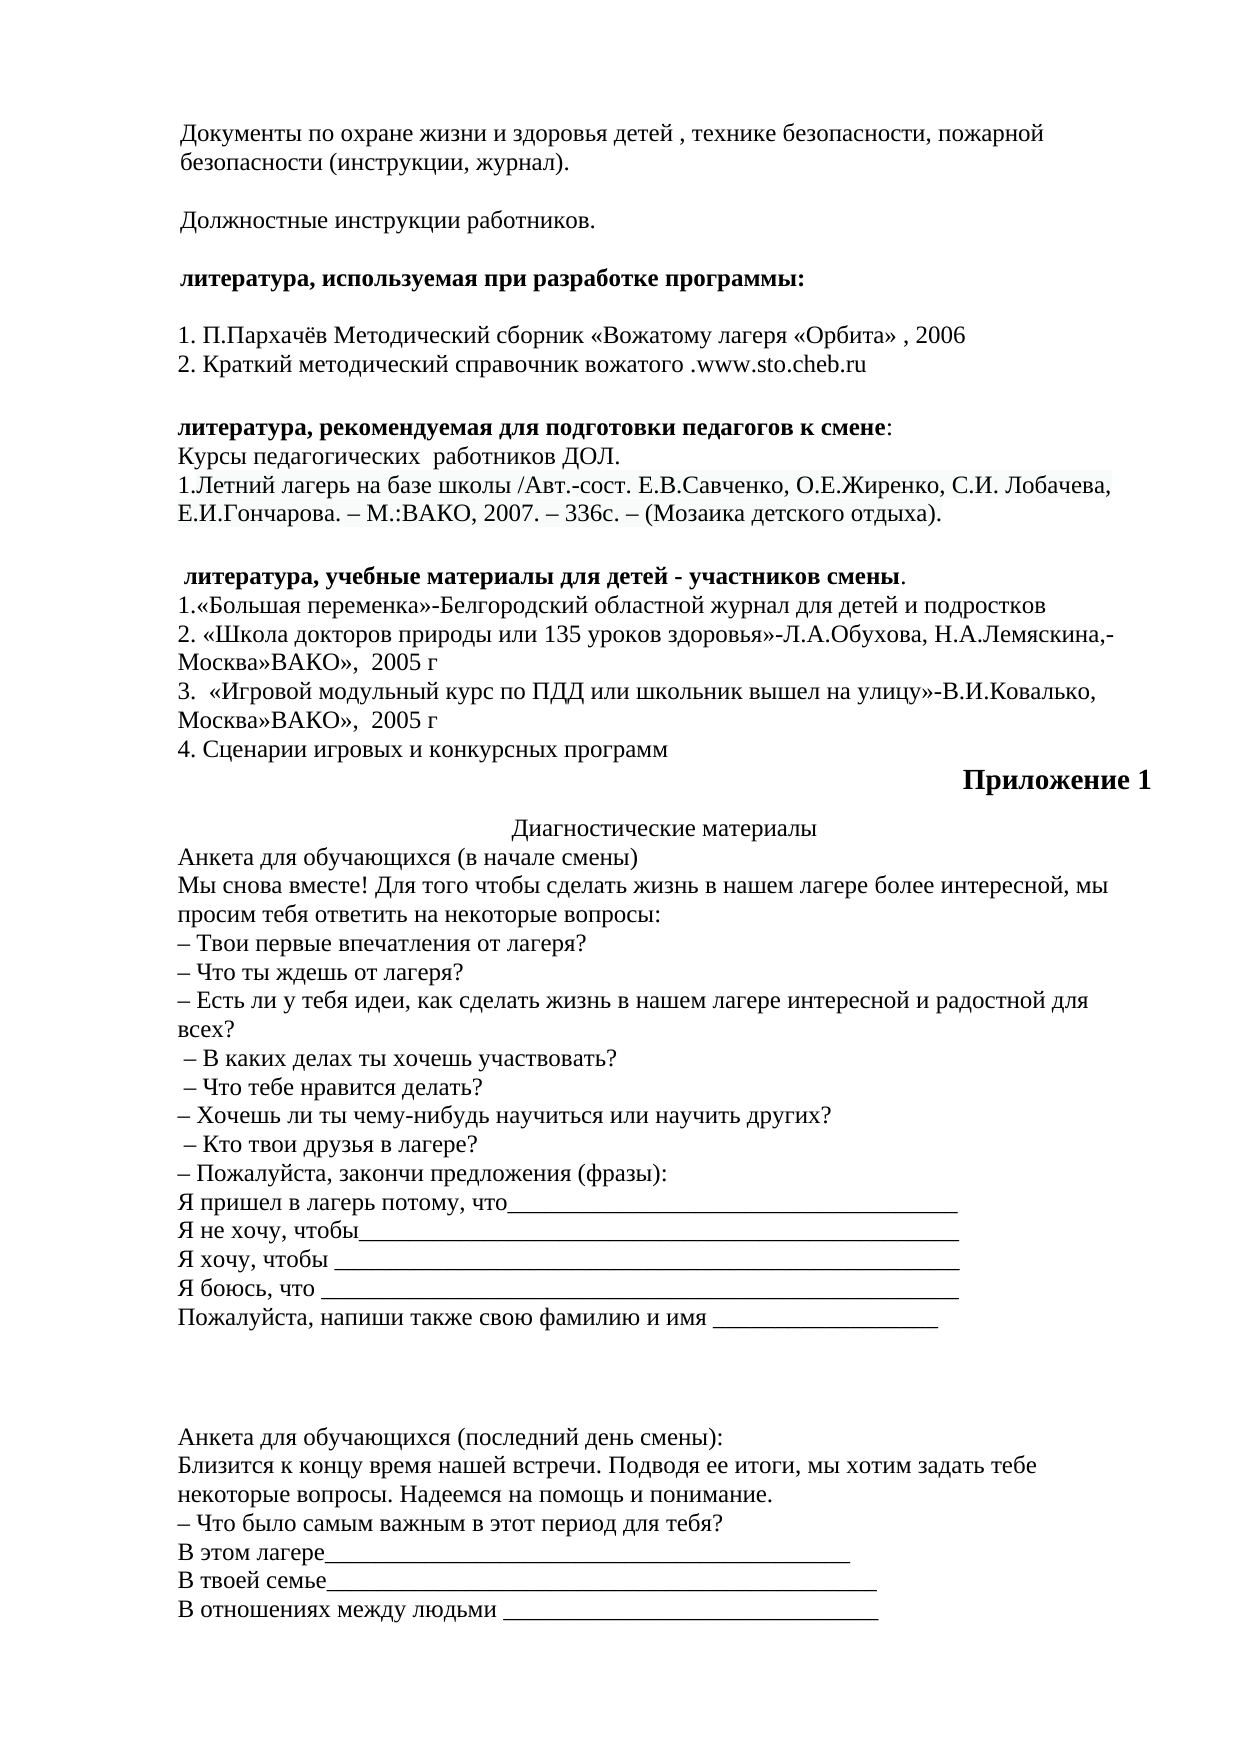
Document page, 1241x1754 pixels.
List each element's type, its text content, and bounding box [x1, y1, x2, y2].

text Я хочу, чтобы __________________________________________________ [177, 1244, 1152, 1273]
text – Что было самым важным в этот период для тебя? [177, 1508, 1152, 1537]
text – Есть ли у тебя идеи, как сделать жизнь в нашем лагере интересной и радостной для всех? [177, 985, 1152, 1043]
text 1.«Большая переменка»-Белгородский областной журнал для детей и подростков [177, 590, 1152, 619]
text Я не хочу, чтобы________________________________________________ [177, 1215, 1152, 1244]
text – В каких делах ты хочешь участвовать? [177, 1043, 1152, 1072]
text литература, рекомендуемая для подготовки педагогов к смене: [177, 412, 1152, 441]
text Курсы педагогических работников ДОЛ. [177, 441, 1152, 470]
text Пожалуйста, напиши также свою фамилию и имя __________________ [177, 1302, 1152, 1330]
text В отношениях между людьми ______________________________ [177, 1594, 1152, 1623]
text 2. Краткий методический справочник вожатого .www.sto.cheb.ru [177, 349, 1152, 378]
text Документы по охране жизни и здоровья детей , технике безопасности, пожарной безопасности (инструкции, журнал). [180, 118, 1152, 176]
text – Кто твои друзья в лагере? [177, 1129, 1152, 1158]
text 1. П.Пархачёв Методический сборник «Вожатому лагеря «Орбита» , 2006 [177, 321, 1152, 349]
text – Хочешь ли ты чему-нибудь научиться или научить других? [177, 1100, 1152, 1129]
text – Что ты ждешь от лагеря? [177, 957, 1152, 985]
text литература, используемая при разработке программы: [180, 263, 1152, 291]
text литература, учебные материалы для детей - участников смены. [177, 556, 1152, 590]
text Мы снова вместе! Для того чтобы сделать жизнь в нашем лагере более интересной, мы просим тебя ответить на некоторые вопросы: [177, 870, 1152, 928]
text – Твои первые впечатления от лагеря? [177, 928, 1152, 957]
text В этом лагере__________________________________________ [177, 1537, 1152, 1566]
text – Пожалуйста, закончи предложения (фразы): [177, 1158, 1152, 1187]
text Должностные инструкции работников. [180, 205, 1152, 233]
text – Что тебе нравится делать? [177, 1072, 1152, 1100]
text Я боюсь, что ___________________________________________________ [177, 1273, 1152, 1302]
text Приложение 1 [177, 762, 1152, 796]
text Близится к концу время нашей встречи. Подводя ее итоги, мы хотим задать тебе некоторые вопросы. Надеемся на помощь и понимание. [177, 1451, 1152, 1508]
text 2. «Школа докторов природы или 135 уроков здоровья»-Л.А.Обухова, Н.А.Лемяскина,-Москва»ВАКО», 2005 г 3. «Игровой модульный курс по ПДД или школьник вышел на улицу»-В.И.Ковалько, Москва»ВАКО», 2005 г 4. Сценарии игровых и конкурсных программ [177, 619, 1152, 762]
text Анкета для обучающихся (последний день смены): [177, 1422, 1152, 1451]
text Я пришел в лагерь потому, что____________________________________ [177, 1187, 1152, 1215]
text Анкета для обучающихся (в начале смены) [177, 842, 1152, 870]
text 1.Летний лагерь на базе школы /Авт.-сост. Е.В.Савченко, О.Е.Жиренко, С.И. Лобачева, Е.И.Гончарова. – М.:ВАКО, 2007. – 336с. – (Мозаика детского отдыха). [177, 470, 1152, 527]
text Диагностические материалы [177, 813, 1152, 842]
text В твоей семье____________________________________________ [177, 1566, 1152, 1594]
